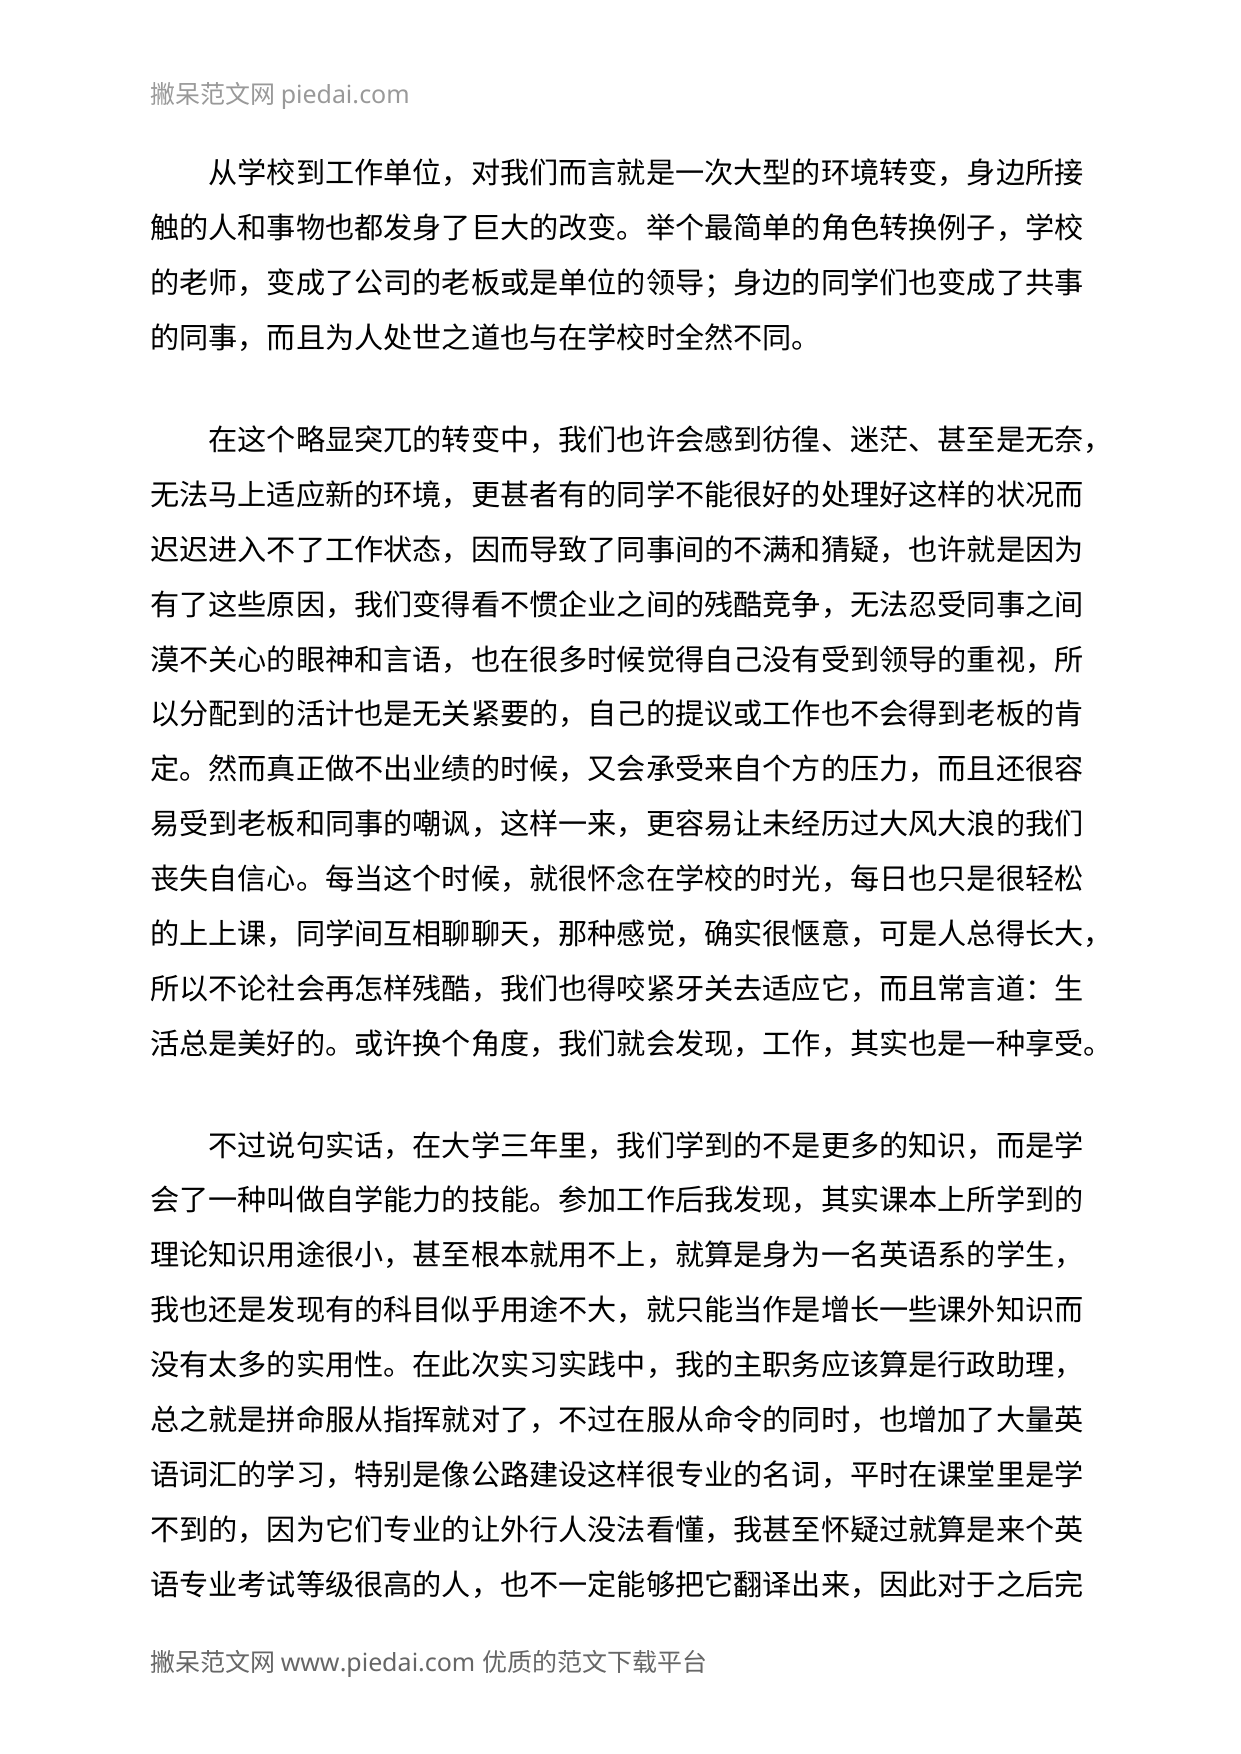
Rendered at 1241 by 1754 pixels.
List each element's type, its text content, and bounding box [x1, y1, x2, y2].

text 从学校到工作单位，对我们而言就是一次大型的环境转变，身边所接触的人和事物也都发身了巨大的改变。举个最简单的角色转换例子，学校的老师，变成了公司的老板或是单位的领导；身边的同学们也变成了共事的同事，而且为人处世之道也与在学校时全然不同。 [150, 150, 1090, 357]
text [150, 1122, 1090, 1603]
text 在这个略显突兀的转变中，我们也许会感到彷徨、迷茫、甚至是无奈，无法马上适应新的环境，更甚者有的同学不能很好的处理好这样的状况而迟迟进入不了工作状态，因而导致了同事间的不满和猜疑，也许就是因为有了这些原因，我们变得看不惯企业之间的残酷竞争，无法忍受同事之间漠不关心的眼神和言语，也在很多时候觉得自己没有受到领导的重视，所以分配到的活计也是无关紧要的，自己的提议或工作也不会得到老板的肯定。然而真正做不出业绩的时候，又会承受来自个方的压力，而且还很容易受到老板和同事的嘲讽，这样一来，更容易让未经历过大风大浪的我们丧失自信心。每当这个时候，就很怀念在学校的时光，每日也只是很轻松的上上课，同学间互相聊聊天，那种感觉，确实很惬意，可是人总得长大，所以不论社会再怎样残酷，我们也得咬紧牙关去适应它，而且常言道：生活总是美好的。或许换个角度，我们就会发现，工作，其实也是一种享受。 [150, 416, 1090, 1063]
